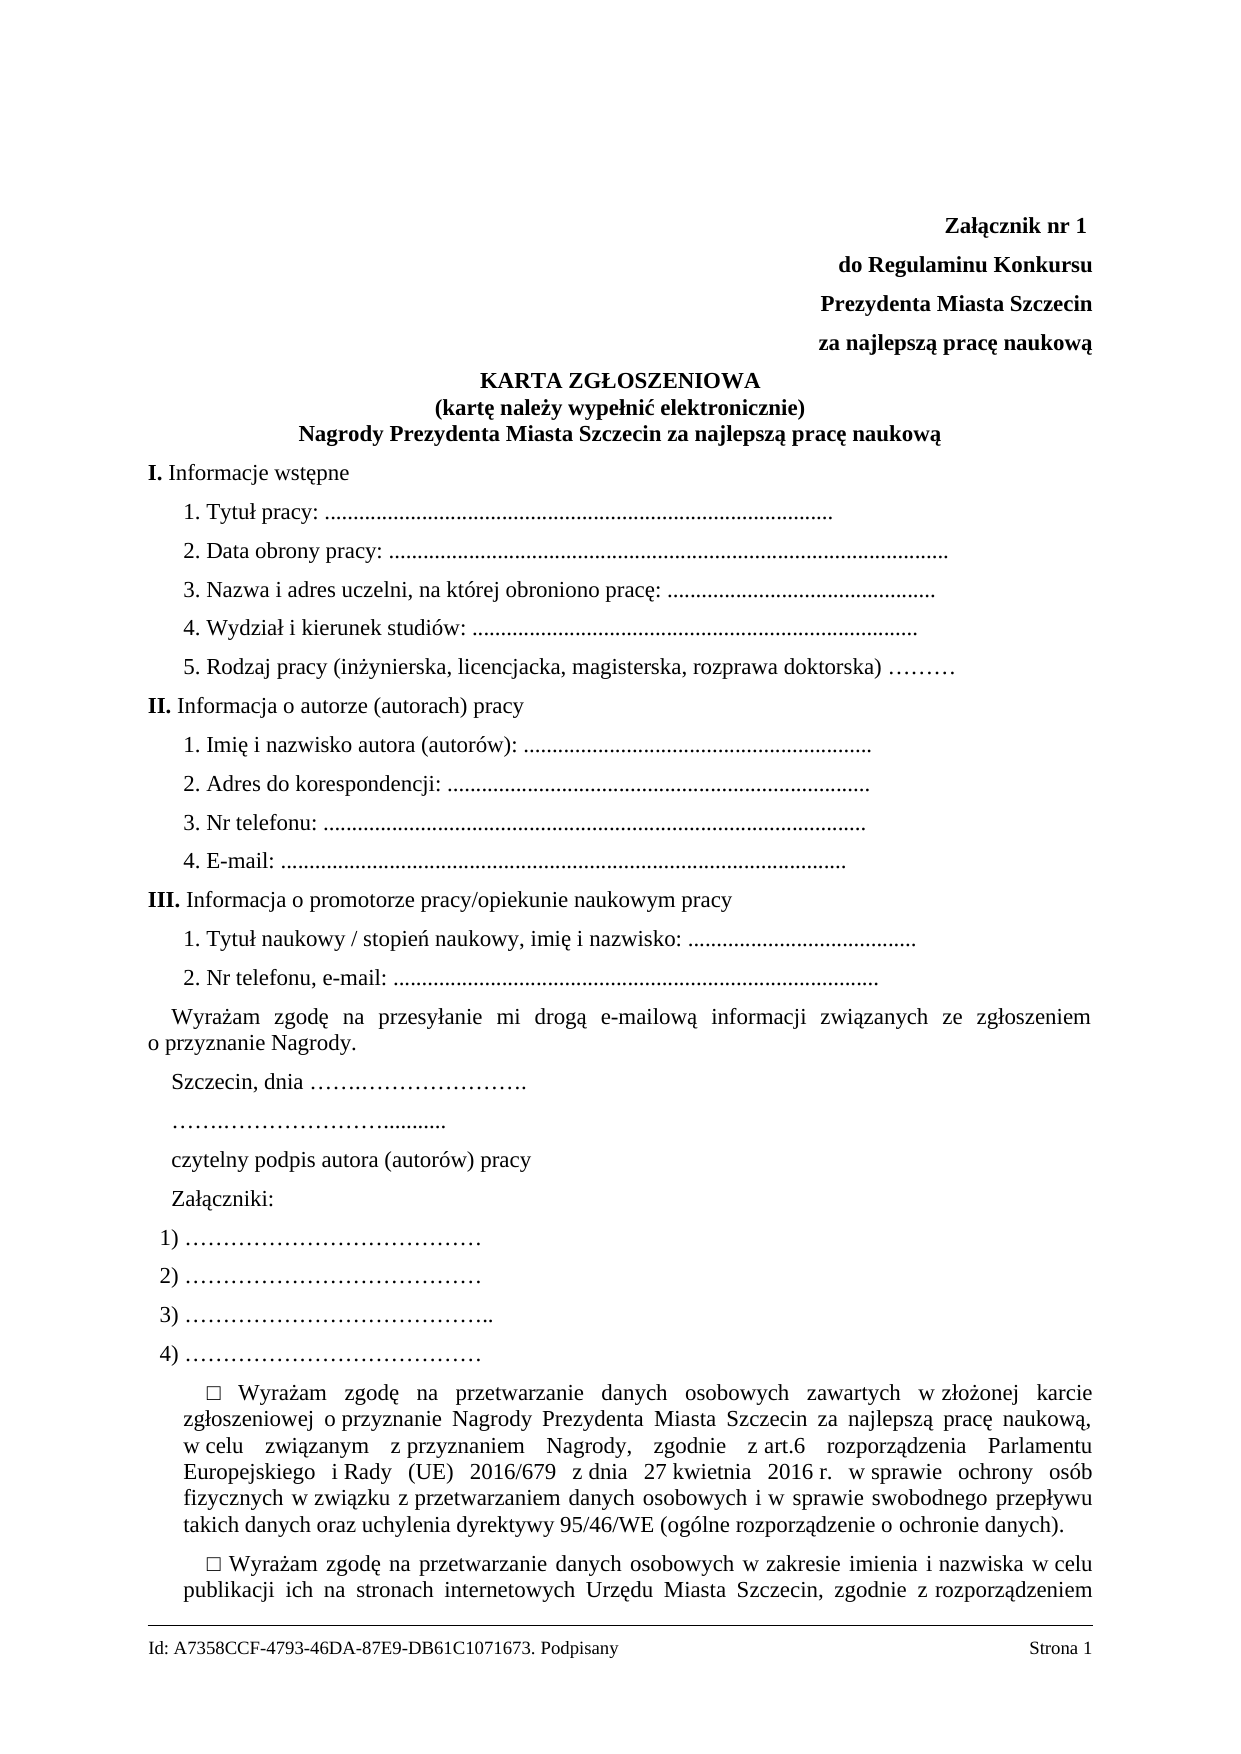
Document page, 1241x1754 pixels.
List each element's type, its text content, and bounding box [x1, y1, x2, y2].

text czytelny podpis autora (autorów) pracy [148, 1146, 1093, 1172]
text 4. E-mail: ................................................................................................... [148, 848, 1093, 874]
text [183, 1550, 1093, 1602]
text …….…………………........... [148, 1107, 1093, 1133]
text 3. Nr telefonu: ............................................................................................... [148, 809, 1093, 835]
text 1. Imię i nazwisko autora (autorów): ............................................................. [148, 731, 1093, 757]
text KARTA ZGŁOSZENIOWA (kartę należy wypełnić elektronicznie) Nagrody Prezydenta Miasta Szczecin za najlepszą pracę naukową [148, 367, 1093, 447]
text III. Informacja o promotorze pracy/opiekunie naukowym pracy [148, 886, 1093, 913]
text 2. Nr telefonu, e-mail: ..................................................................................... [148, 964, 1093, 991]
text 5. Rodzaj pracy (inżynierska, licencjacka, magisterska, rozprawa doktorska) ……… [148, 653, 1093, 680]
text 1. Tytuł naukowy / stopień naukowy, imię i nazwisko: ........................................ [148, 925, 1093, 952]
text do Regulaminu Konkursu [148, 251, 1093, 277]
text 1. Tytuł pracy: ......................................................................................... [148, 498, 1093, 524]
text 2. Data obrony pracy: .................................................................................................. [148, 537, 1093, 563]
text 3) ………………………………….. [159, 1301, 1093, 1328]
text za najlepszą pracę naukową [148, 329, 1093, 355]
text 2. Adres do korespondencji: .......................................................................... [148, 770, 1093, 796]
text Wyrażam zgodę na przesyłanie mi drogą e-mailową informacji związanych ze zgłoszeniem o przyznanie Nagrody. [148, 1003, 1093, 1056]
text II. Informacja o autorze (autorach) pracy [148, 692, 1093, 718]
text 4. Wydział i kierunek studiów: .............................................................................. [148, 614, 1093, 641]
text 1) ………………………………… [159, 1224, 1093, 1250]
text I. Informacje wstępne [148, 459, 1093, 485]
text 3. Nazwa i adres uczelni, na której obroniono pracę: ............................................... [148, 576, 1093, 602]
text Załączniki: [148, 1185, 1093, 1211]
text Prezydenta Miasta Szczecin [148, 290, 1093, 316]
text 2) ………………………………… [159, 1262, 1093, 1289]
text Szczecin, dnia …….…………………. [148, 1068, 1093, 1094]
text □ Wyrażam zgodę na przetwarzanie danych osobowych zawartych w złożonej karcie zgłoszeniowej o przyznanie Nagrody Prezydenta Miasta Szczecin za najlepszą pracę naukową, w celu związanym z przyznaniem Nagrody, zgodnie z art.6 rozporządzenia Parlamentu Europejskiego i Rady (UE) 2016/679 z dnia 27 kwietnia 2016 r. w sprawie ochrony osób fizycznych w związku z przetwarzaniem danych osobowych i w sprawie swobodnego przepływu takich danych oraz uchylenia dyrektywy 95/46/WE (ogólne rozporządzenie o ochronie danych). [183, 1379, 1093, 1537]
text Załącznik nr 1 [148, 212, 1093, 238]
text 4) ………………………………… [159, 1340, 1093, 1367]
